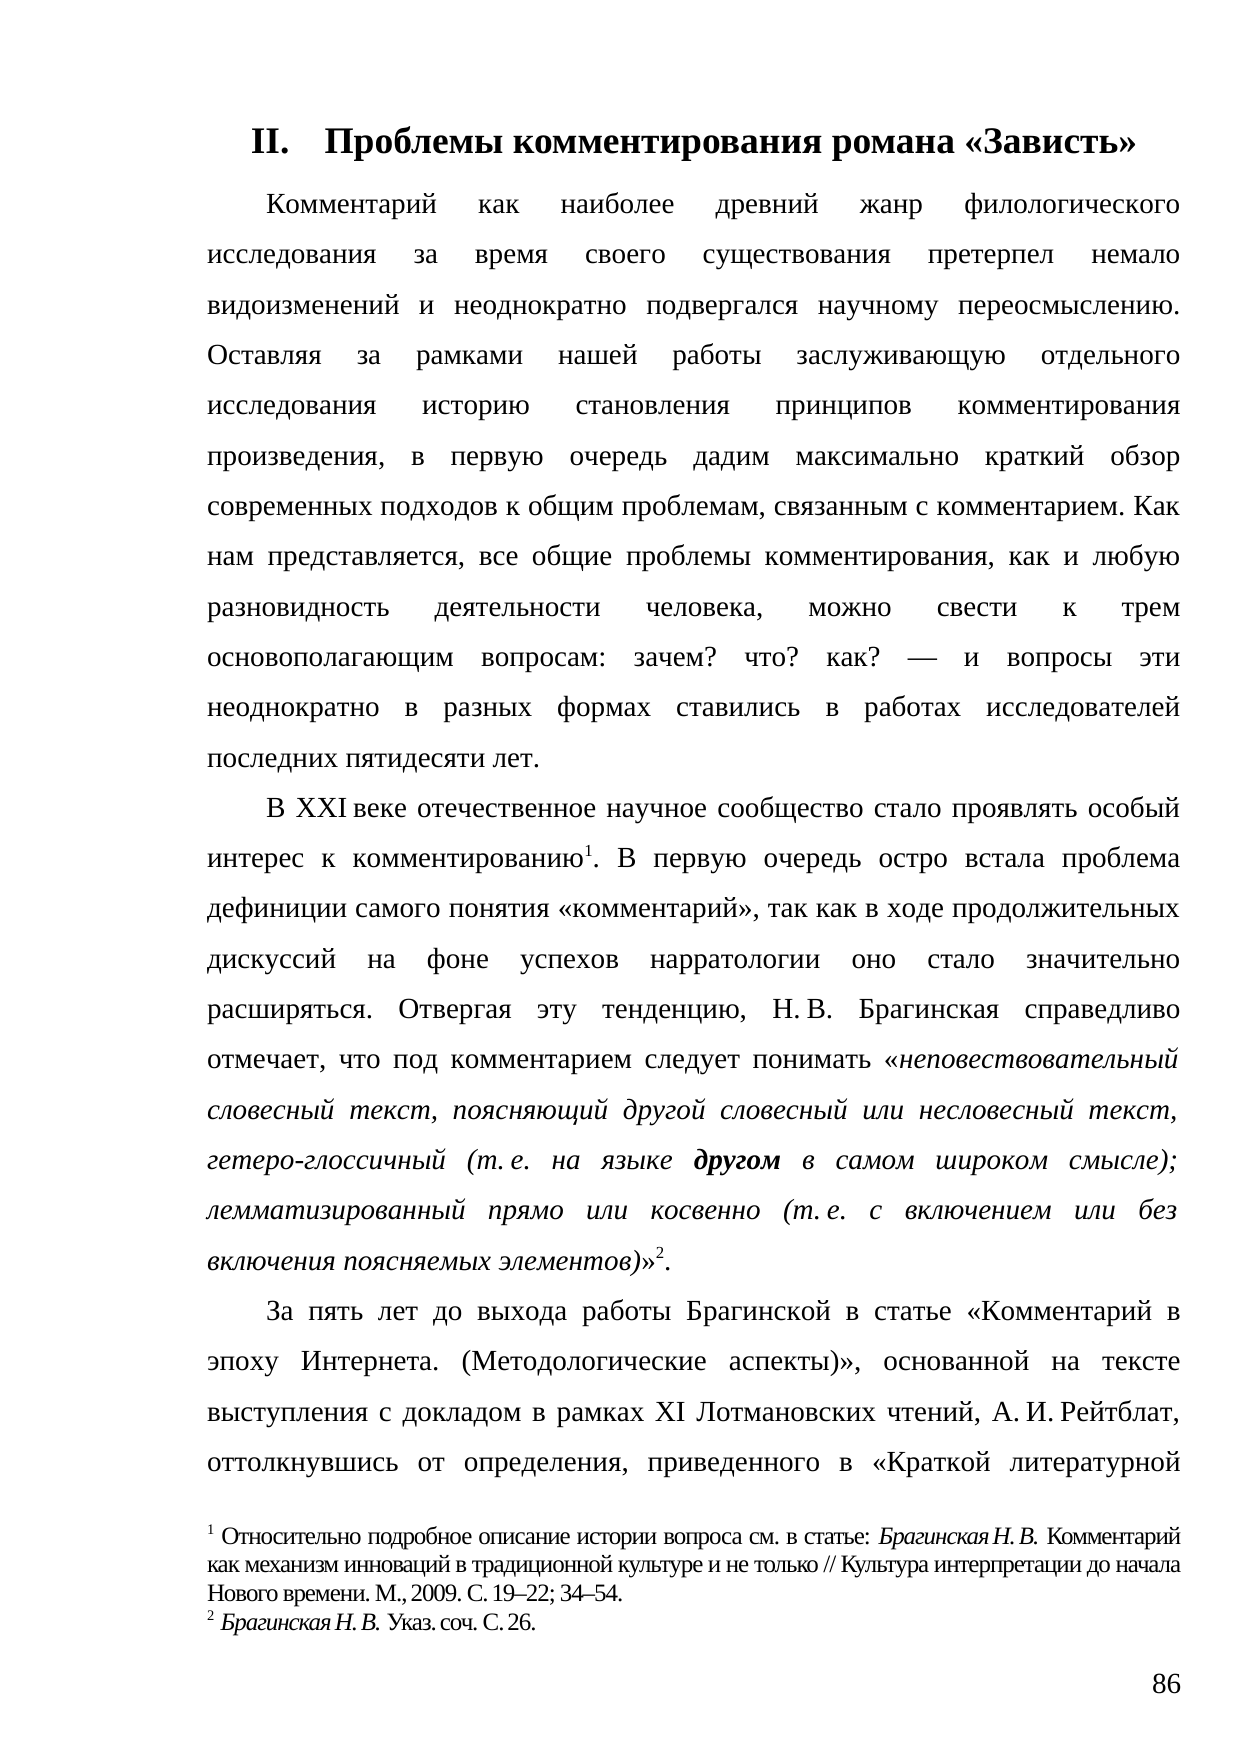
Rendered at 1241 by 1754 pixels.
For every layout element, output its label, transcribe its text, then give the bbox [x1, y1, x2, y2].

subtitle Проблемы комментирования романа «Зависть» [207, 118, 1181, 161]
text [207, 1293, 1181, 1478]
text Комментарий как наиболее древний жанр филологического исследования за время своего существования претерпел немало видоизменений и неоднократно подвергался научному переосмыслению. Оставляя за рамками нашей работы заслуживающую отдельного исследования историю становления принципов комментирования произведения, в первую очередь дадим максимально краткий обзор современных подходов к общим проблемам, связанным с комментарием. Как нам представляется, все общие проблемы комментирования, как и любую разновидность деятельности человека, можно свести к трем основополагающим вопросам: зачем? что? как? — и вопросы эти неоднократно в разных формах ставились в работах исследователей последних пятидесяти лет. [207, 186, 1181, 773]
text В XXI веке отечественное научное сообщество стало проявлять особый интерес к комментированию. В первую очередь остро встала проблема дефиниции самого понятия «комментарий», так как в ходе продолжительных дискуссий на фоне успехов нарратологии оно стало значительно расширяться. Отвергая эту тенденцию, Н. В. Брагинская справедливо отмечает, что под комментарием следует понимать «неповествовательный словесный текст, поясняющий другой словесный или несловесный текст, гетеро-глоссичный (т. е. на языке другом в самом широком смысле); лемматизированный прямо или косвенно (т. е. с включением или без включения поясняемых элементов)». [207, 790, 1181, 1276]
